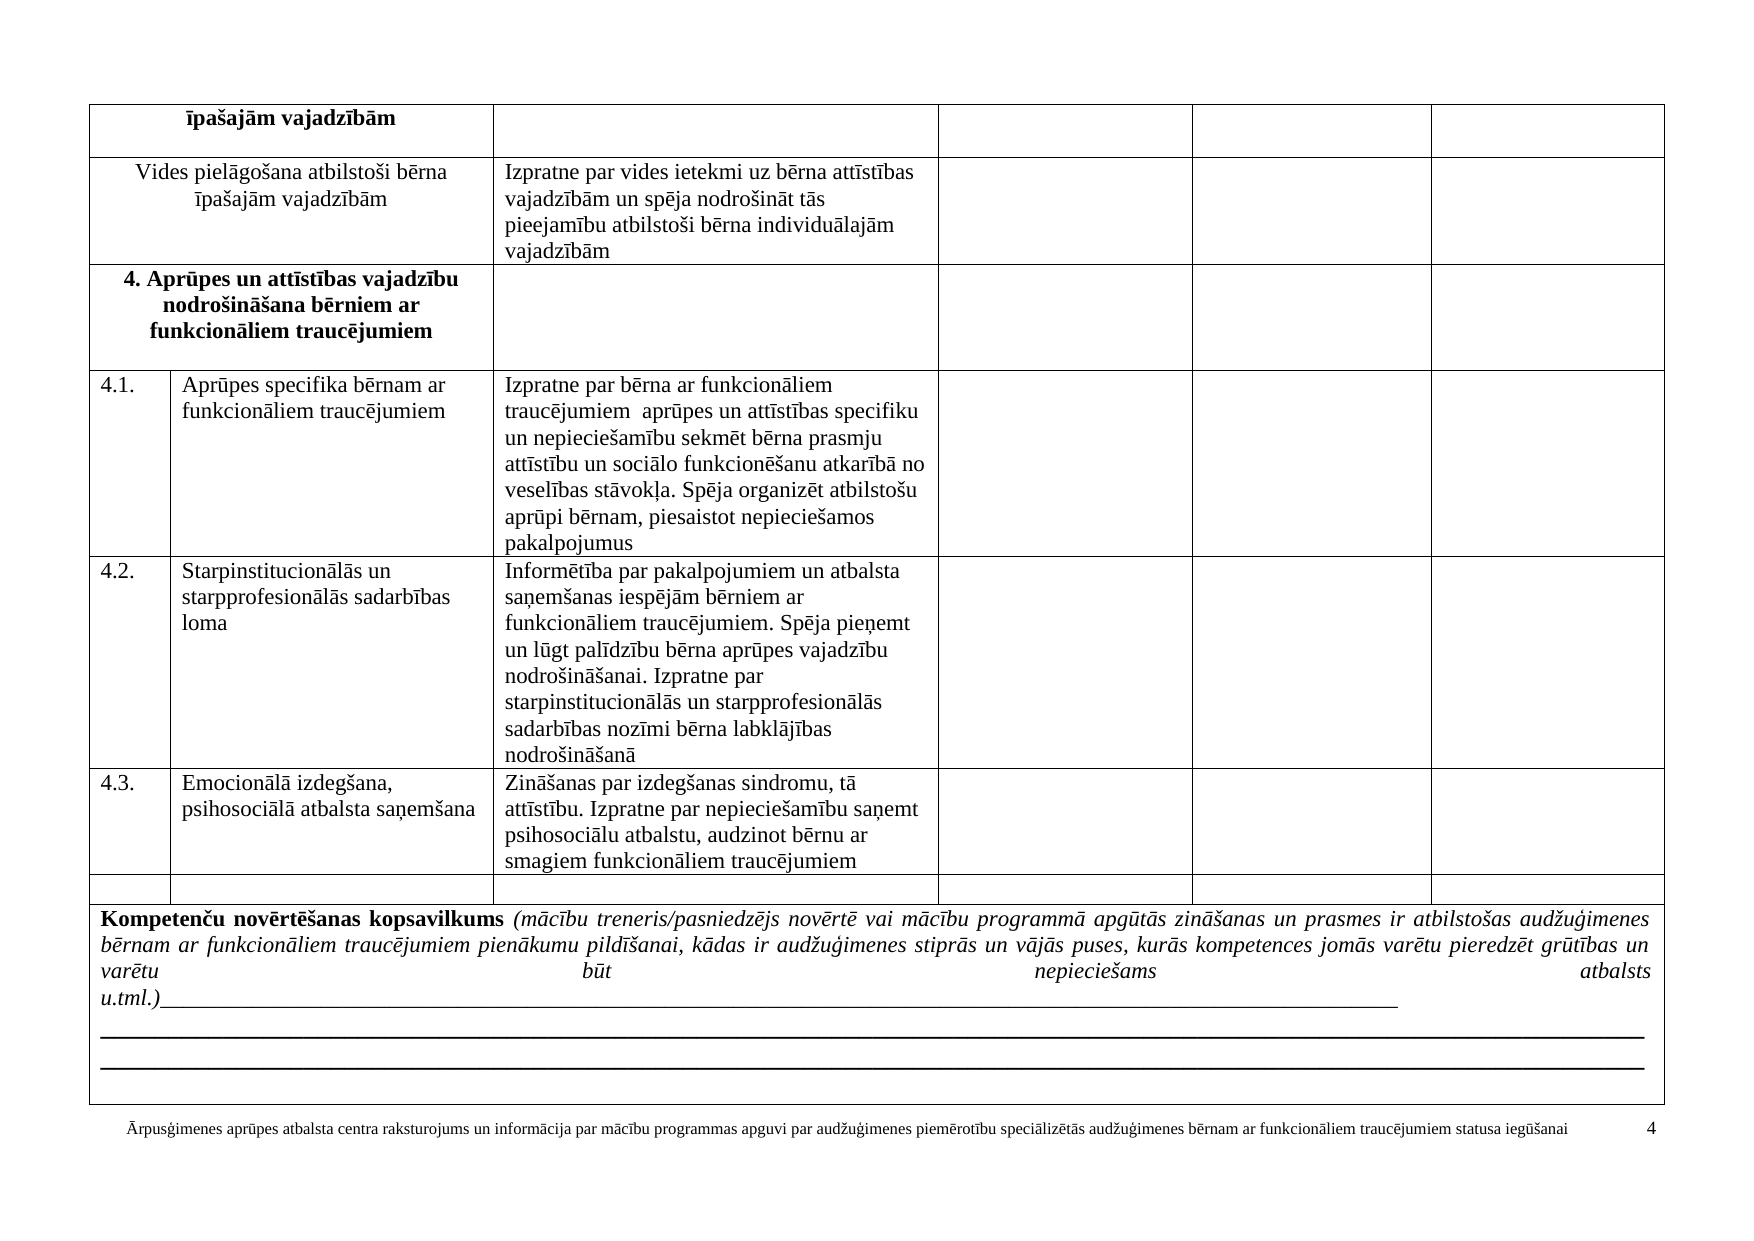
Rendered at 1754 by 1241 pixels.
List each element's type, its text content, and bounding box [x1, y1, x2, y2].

table_cell [1432, 265, 1664, 370]
table_cell Vides pielāgošana atbilstoši bērna īpašajām vajadzībām [90, 158, 493, 264]
table_cell Zināšanas par izdegšanas sindromu, tā attīstību. Izpratne par nepieciešamību saņemt psihosociālu atbalstu, audzinot bērnu ar smagiem funkcionāliem traucējumiem [494, 769, 938, 874]
table_cell [1193, 769, 1431, 874]
table_cell [939, 769, 1192, 874]
table_cell 4. Aprūpes un attīstības vajadzību nodrošināšana bērniem ar funkcionāliem traucējumiem [90, 265, 493, 370]
table_cell [939, 371, 1192, 556]
table_cell [90, 875, 170, 904]
table_cell [1432, 371, 1664, 556]
table_cell [1432, 769, 1664, 874]
table_cell Aprūpes specifika bērnam ar funkcionāliem traucējumiem [171, 371, 493, 556]
table_cell [1193, 875, 1431, 904]
table_cell [939, 557, 1192, 767]
table_cell [494, 875, 938, 904]
table_cell [939, 265, 1192, 370]
table_cell [1193, 557, 1431, 767]
table_cell Starpinstitucionālās un starpprofesionālās sadarbības loma [171, 557, 493, 767]
table_cell [1193, 371, 1431, 556]
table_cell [90, 105, 493, 157]
table_cell [494, 105, 938, 157]
table_cell [1432, 105, 1664, 157]
table_cell [1193, 105, 1431, 157]
table_cell [1432, 875, 1664, 904]
table_cell [1193, 265, 1431, 370]
table_cell Informētība par pakalpojumiem un atbalsta saņemšanas iespējām bērniem ar funkcionāliem traucējumiem. Spēja pieņemt un lūgt palīdzību bērna aprūpes vajadzību nodrošināšanai. Izpratne par starpinstitucionālās un starpprofesionālās sadarbības nozīmi bērna labklājības nodrošināšanā [494, 557, 938, 767]
table_cell Kompetenču novērtēšanas kopsavilkums (mācību treneris/pasniedzējs novērtē vai mācību programmā apgūtās zināšanas un prasmes ir atbilstošas audžuģimenes bērnam ar funkcionāliem traucējumiem pienākumu pildīšanai, kādas ir audžuģimenes stiprās un vājās puses, kurās kompetences jomās varētu pieredzēt grūtības un varētu būt nepieciešams atbalsts u.tml.)____________________________________________________________________________________________________________ ____________________________________________________________________________________________________________________________________________________________________________________________________________________________________ [90, 905, 1664, 1104]
table_cell Izpratne par vides ietekmi uz bērna attīstības vajadzībām un spēja nodrošināt tās pieejamību atbilstoši bērna individuālajām vajadzībām [494, 158, 938, 264]
table_cell [939, 158, 1192, 264]
table_cell [1193, 158, 1431, 264]
table_cell [171, 875, 493, 904]
table_cell 4.1. [90, 371, 170, 556]
table_cell [1432, 557, 1664, 767]
table_cell [494, 265, 938, 370]
table_cell [939, 105, 1192, 157]
table_cell Emocionālā izdegšana, psihosociālā atbalsta saņemšana [171, 769, 493, 874]
table_cell 4.2. [90, 557, 170, 767]
table_cell 4.3. [90, 769, 170, 874]
table_cell [1432, 158, 1664, 264]
table_cell [939, 875, 1192, 904]
table_cell Izpratne par bērna ar funkcionāliem traucējumiem aprūpes un attīstības specifiku un nepieciešamību sekmēt bērna prasmju attīstību un sociālo funkcionēšanu atkarībā no veselības stāvokļa. Spēja organizēt atbilstošu aprūpi bērnam, piesaistot nepieciešamos pakalpojumus [494, 371, 938, 556]
